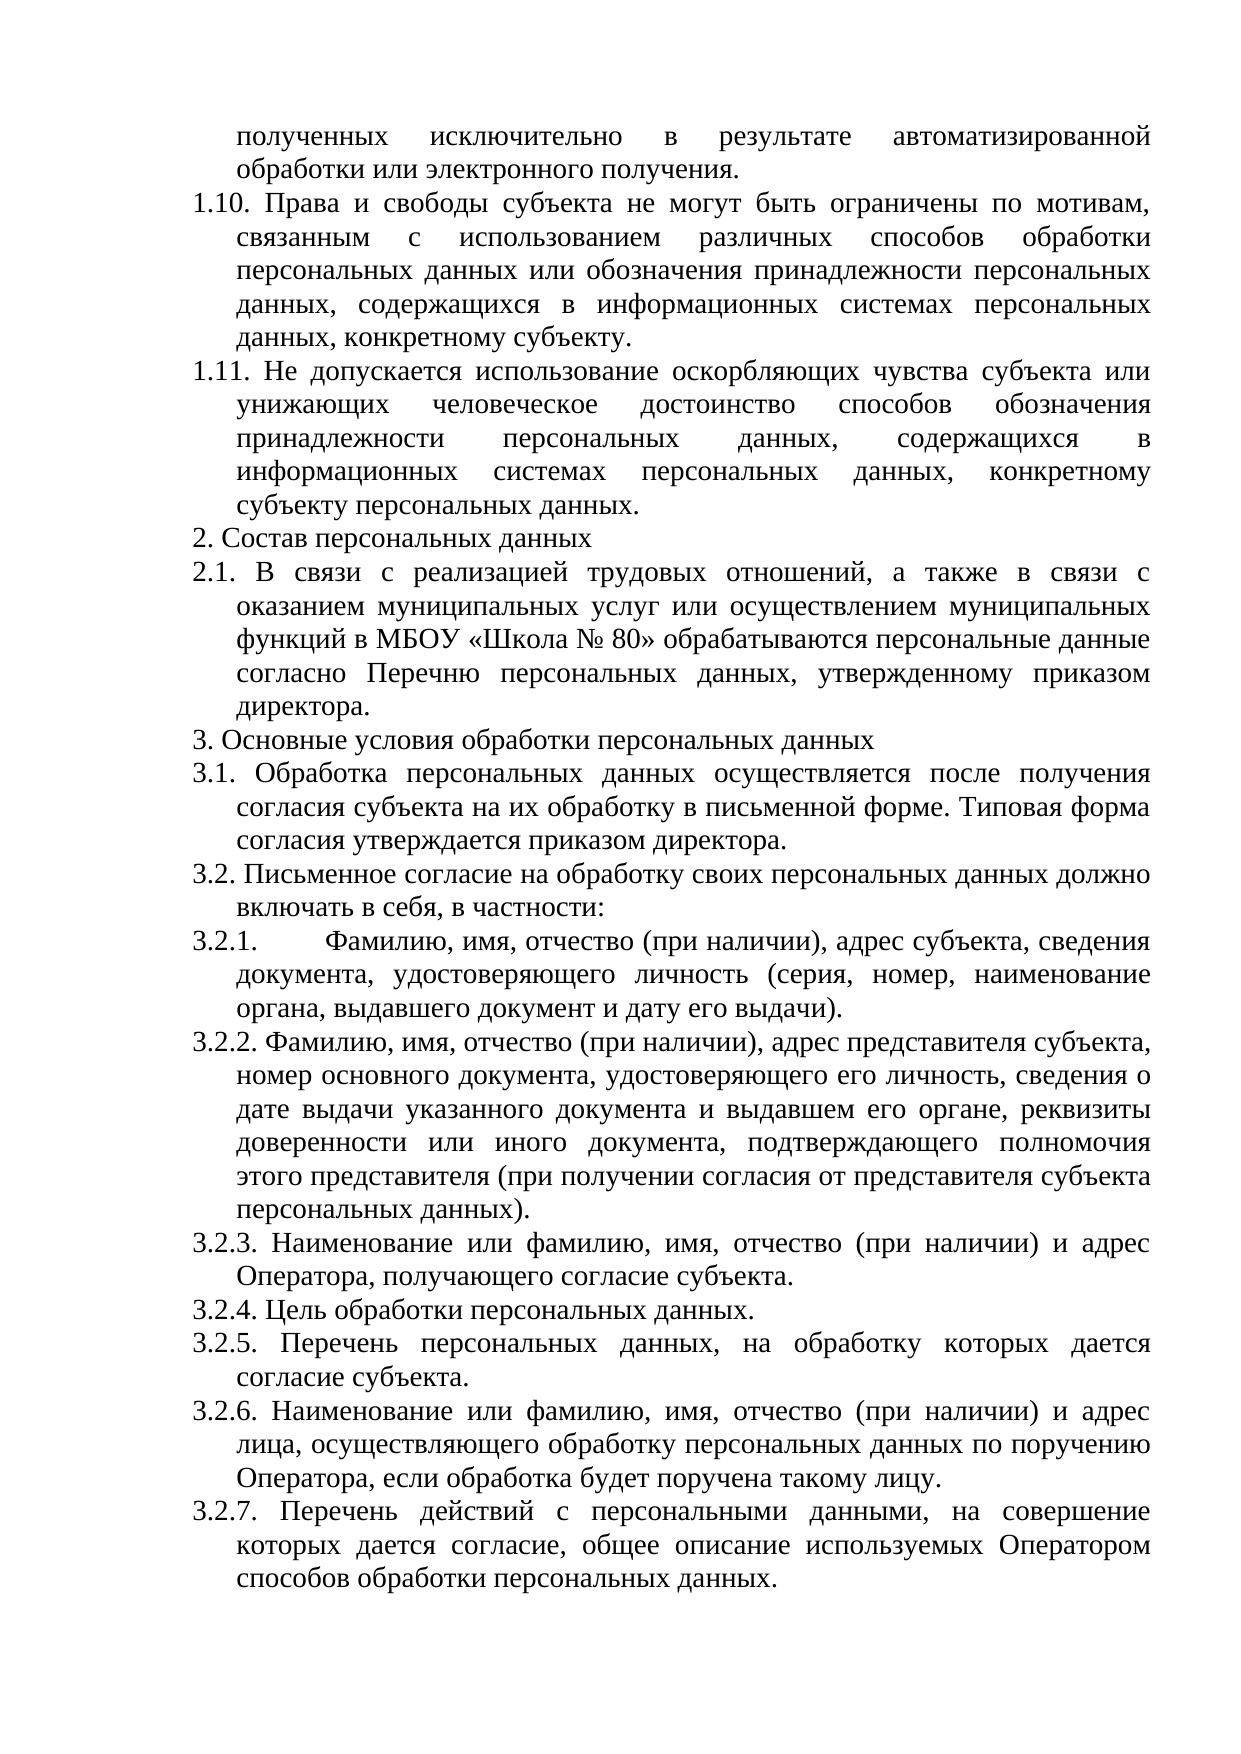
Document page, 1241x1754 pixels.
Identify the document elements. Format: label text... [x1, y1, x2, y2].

list 3.2.1. Фамилию, имя, отчество (при наличии), адрес субъекта, сведения документа, удостоверяющего личность (серия, номер, наименование органа, выдавшего документ и дату его выдачи). [192, 923, 1152, 1024]
list 3.2.2. Фамилию, имя, отчество (при наличии), адрес представителя субъекта, номер основного документа, удостоверяющего его личность, сведения о дате выдачи указанного документа и выдавшем его органе, реквизиты доверенности или иного документа, подтверждающего полномочия этого представителя (при получении согласия от представителя субъекта персональных данных). [192, 1024, 1152, 1225]
list 1.10. Права и свободы субъекта не могут быть ограничены по мотивам, связанным с использованием различных способов обработки персональных данных или обозначения принадлежности персональных данных, содержащихся в информационных системах персональных данных, конкретному субъекту. [192, 185, 1152, 353]
list 3.1. Обработка персональных данных осуществляется после получения согласия субъекта на их обработку в письменной форме. Типовая форма согласия утверждается приказом директора. [192, 755, 1152, 856]
list 2. Состав персональных данных [192, 521, 1152, 554]
list 1.11. Не допускается использование оскорбляющих чувства субъекта или унижающих человеческое достоинство способов обозначения принадлежности персональных данных, содержащихся в информационных системах персональных данных, конкретному субъекту персональных данных. [192, 353, 1152, 521]
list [192, 118, 1152, 185]
list 3.2.7. Перечень действий с персональными данными, на совершение которых дается согласие, общее описание используемых Оператором способов обработки персональных данных. [192, 1493, 1152, 1594]
list 3.2.4. Цель обработки персональных данных. [192, 1292, 1152, 1326]
list 3.2.6. Наименование или фамилию, имя, отчество (при наличии) и адрес лица, осуществляющего обработку персональных данных по поручению Оператора, если обработка будет поручена такому лицу. [192, 1393, 1152, 1493]
list 3.2. Письменное согласие на обработку своих персональных данных должно включать в себя, в частности: [192, 856, 1152, 923]
list 3.2.5. Перечень персональных данных, на обработку которых дается согласие субъекта. [192, 1326, 1152, 1393]
list 3. Основные условия обработки персональных данных [192, 722, 1152, 755]
list 2.1. В связи с реализацией трудовых отношений, а также в связи с оказанием муниципальных услуг или осуществлением муниципальных функций в МБОУ «Школа № 80» обрабатываются персональные данные согласно Перечню персональных данных, утвержденному приказом директора. [192, 554, 1152, 722]
list 3.2.3. Наименование или фамилию, имя, отчество (при наличии) и адрес Оператора, получающего согласие субъекта. [192, 1225, 1152, 1292]
